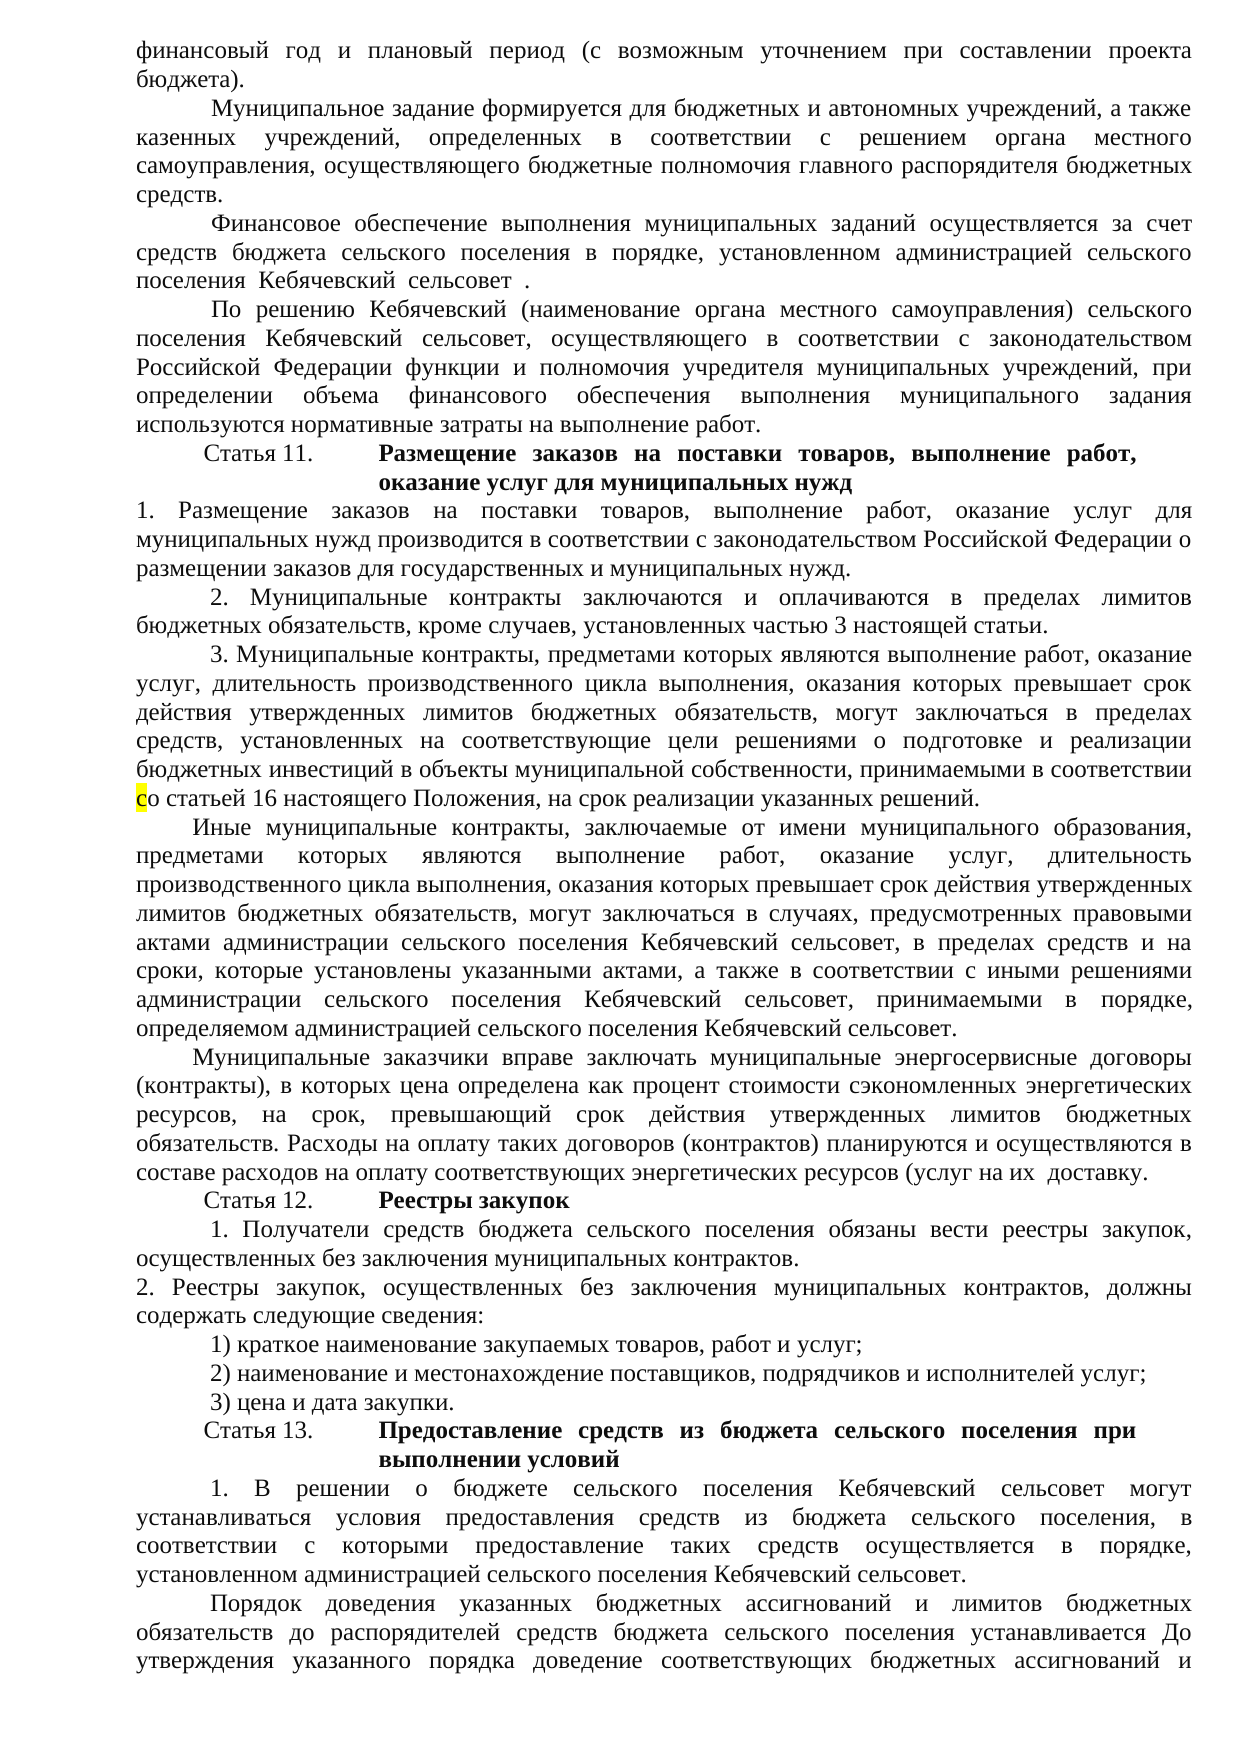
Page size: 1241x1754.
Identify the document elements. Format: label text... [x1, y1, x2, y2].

text 3. Муниципальные контракты, предметами которых являются выполнение работ, оказание услуг, длительность производственного цикла выполнения, оказания которых превышает срок действия утвержденных лимитов бюджетных обязательств, могут заключаться в пределах средств, установленных на соответствующие цели решениями о подготовке и реализации бюджетных инвестиций в объекты муниципальной собственности, принимаемыми в соответствии со статьей 16 настоящего Положения, на срок реализации указанных решений. [136, 639, 1193, 812]
text 2. Реестры закупок, осуществленных без заключения муниципальных контрактов, должны содержать следующие сведения: [136, 1272, 1193, 1329]
text 2) наименование и местонахождение поставщиков, подрядчиков и исполнителей услуг; [136, 1358, 1193, 1387]
text 1) краткое наименование закупаемых товаров, работ и услуг; [136, 1329, 1193, 1358]
text 1. Получатели средств бюджета сельского поселения обязаны вести реестры закупок, осуществленных без заключения муниципальных контрактов. [136, 1214, 1193, 1272]
text 1. Размещение заказов на поставки товаров, выполнение работ, оказание услуг для муниципальных нужд производится в соответствии с законодательством Российской Федерации о размещении заказов для государственных и муниципальных нужд. [136, 495, 1193, 582]
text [136, 35, 1193, 93]
text Муниципальные заказчики вправе заключать муниципальные энергосервисные договоры (контракты), в которых цена определена как процент стоимости сэкономленных энергетических ресурсов, на срок, превышающий срок действия утвержденных лимитов бюджетных обязательств. Расходы на оплату таких договоров (контрактов) планируются и осуществляются в составе расходов на оплату соответствующих энергетических ресурсов (услуг на их доставку. [136, 1042, 1193, 1185]
table_header Реестры закупок [367, 1185, 1148, 1214]
text По решению Кебячевский (наименование органа местного самоуправления) сельского поселения Кебячевский сельсовет, осуществляющего в соответствии с законодательством Российской Федерации функции и полномочия учредителя муниципальных учреждений, при определении объема финансового обеспечения выполнения муниципального задания используются нормативные затраты на выполнение работ. [136, 294, 1193, 438]
text Муниципальное задание формируется для бюджетных и автономных учреждений, а также казенных учреждений, определенных в соответствии с решением органа местного самоуправления, осуществляющего бюджетные полномочия главного распорядителя бюджетных средств. [136, 93, 1193, 208]
table_header Статья 13. [192, 1415, 367, 1473]
text 3) цена и дата закупки. [136, 1387, 1193, 1415]
table_header Статья 12. [192, 1185, 367, 1214]
text Финансовое обеспечение выполнения муниципальных заданий осуществляется за счет средств бюджета сельского поселения в порядке, установленном администрацией сельского поселения Кебячевский сельсовет . [136, 208, 1193, 294]
text Иные муниципальные контракты, заключаемые от имени муниципального образования, предметами которых являются выполнение работ, оказание услуг, длительность производственного цикла выполнения, оказания которых превышает срок действия утвержденных лимитов бюджетных обязательств, могут заключаться в случаях, предусмотренных правовыми актами администрации сельского поселения Кебячевский сельсовет, в пределах средств и на сроки, которые установлены указанными актами, а также в соответствии с иными решениями администрации сельского поселения Кебячевский сельсовет, принимаемыми в порядке, определяемом администрацией сельского поселения Кебячевский сельсовет. [136, 812, 1193, 1042]
table_header Размещение заказов на поставки товаров, выполнение работ, оказание услуг для муниципальных нужд [367, 438, 1148, 495]
table_header Статья 11. [192, 438, 367, 495]
text 2. Муниципальные контракты заключаются и оплачиваются в пределах лимитов бюджетных обязательств, кроме случаев, установленных частью 3 настоящей статьи. [136, 582, 1193, 639]
text 1. В решении о бюджете сельского поселения Кебячевский сельсовет могут устанавливаться условия предоставления средств из бюджета сельского поселения, в соответствии с которыми предоставление таких средств осуществляется в порядке, установленном администрацией сельского поселения Кебячевский сельсовет. [136, 1473, 1193, 1588]
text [136, 1588, 1193, 1674]
table_header Предоставление средств из бюджета сельского поселения при выполнении условий [367, 1415, 1148, 1473]
